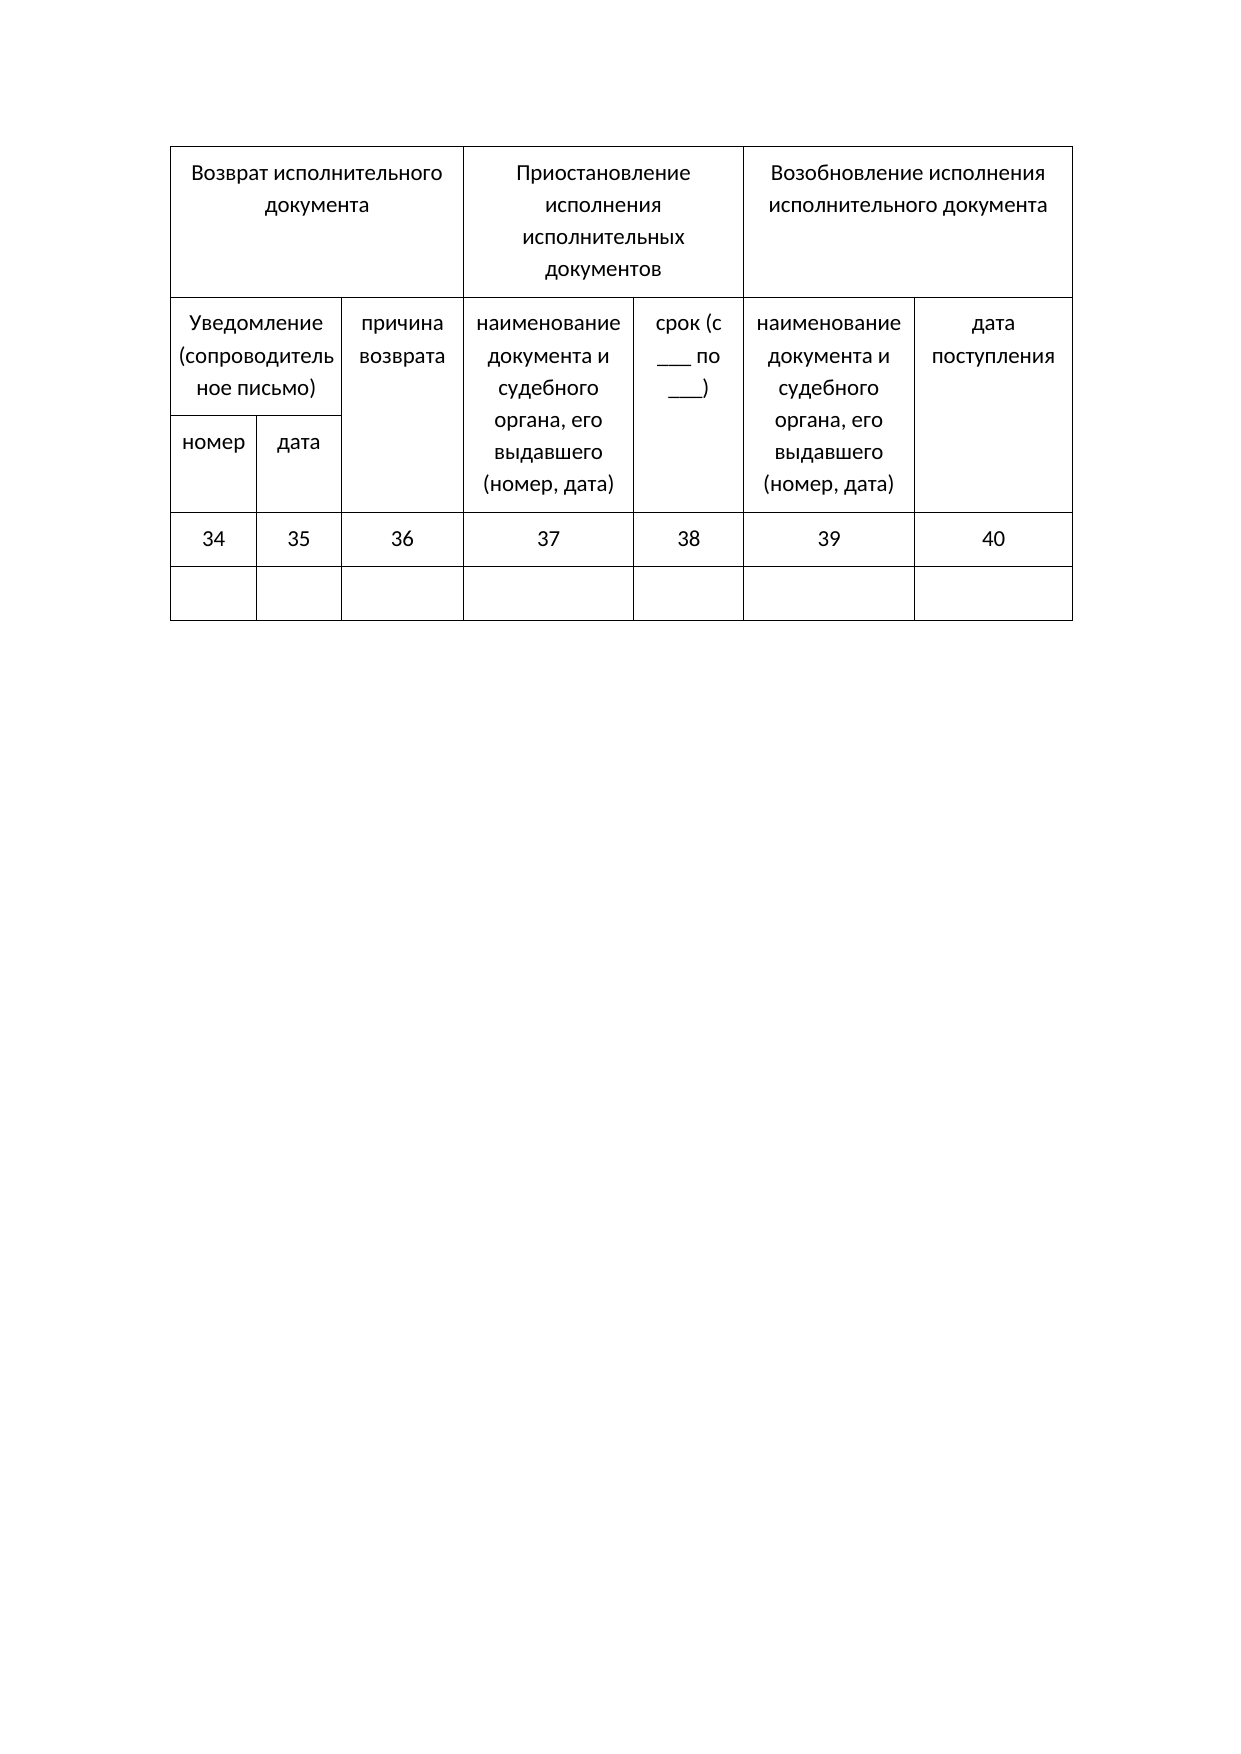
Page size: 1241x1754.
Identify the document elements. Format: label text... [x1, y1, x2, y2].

table_cell 37 [464, 513, 633, 566]
table_header Возобновление исполнения исполнительного документа [744, 147, 1072, 297]
table_cell наименование документа и судебного органа, его выдавшего (номер, дата) [464, 298, 633, 512]
table_cell [915, 567, 1072, 620]
table_cell [257, 567, 341, 620]
table_header Приостановление исполнения исполнительных документов [464, 147, 743, 297]
table_cell [342, 567, 463, 620]
table_cell причина возврата [342, 298, 463, 512]
table_cell 38 [634, 513, 743, 566]
table_cell дата [257, 416, 341, 512]
table_cell 39 [744, 513, 914, 566]
table_cell [464, 567, 633, 620]
table_cell 35 [257, 513, 341, 566]
table_cell 36 [342, 513, 463, 566]
table_cell 40 [915, 513, 1072, 566]
table_cell срок (с ___ по ___) [634, 298, 743, 512]
table_cell наименование документа и судебного органа, его выдавшего (номер, дата) [744, 298, 914, 512]
table_cell дата поступления [915, 298, 1072, 512]
table_cell номер [171, 416, 256, 512]
table_cell Уведомление (сопроводительное письмо) [171, 298, 341, 415]
table_cell 34 [171, 513, 256, 566]
table_cell [171, 567, 256, 620]
table_cell [744, 567, 914, 620]
table_header Возврат исполнительного документа [171, 147, 463, 297]
table_cell [634, 567, 743, 620]
